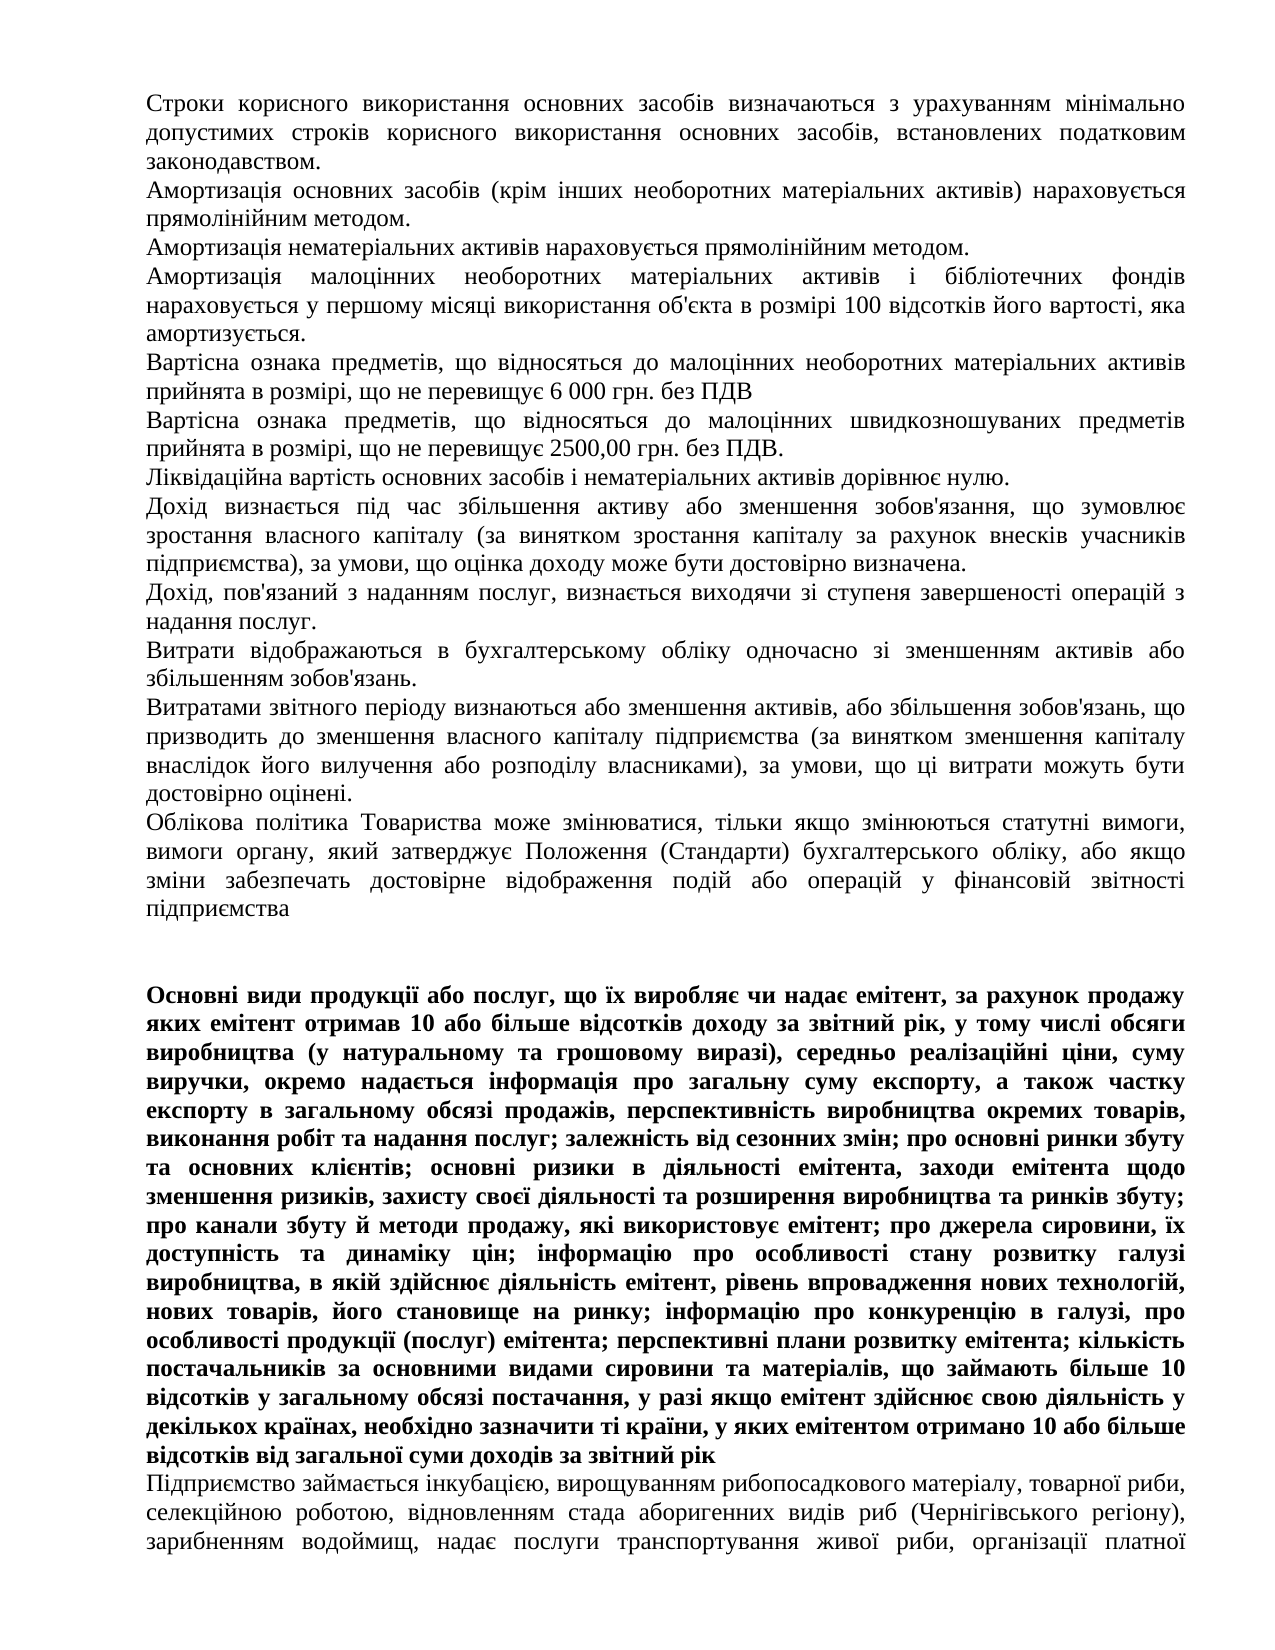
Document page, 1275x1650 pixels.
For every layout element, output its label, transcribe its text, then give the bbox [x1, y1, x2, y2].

text Строки корисного використання основних засобiв визначаються з урахуванням мiнiмально допустимих строкiв корисного використання основних засобiв, встановлених податковим законодавством. [146, 88, 1186, 175]
text Амортизацiя малоцiнних необоротних матерiальних активiв i бiблiотечних фондiв нараховується у першому мiсяцi використання об'єкта в розмiрi 100 вiдсоткiв його вартостi, яка амортизується. [146, 261, 1186, 347]
text Амортизацiя основних засобiв (крiм iнших необоротних матерiальних активiв) нараховується прямолiнiйним методом. [146, 175, 1186, 232]
text Лiквiдацiйна вартiсть основних засобiв i нематерiальних активiв дорiвнює нулю. [146, 462, 1186, 491]
text Облiкова полiтика Товариства може змiнюватися, тiльки якщо змiнюються статутнi вимоги, вимоги органу, який затверджує Положення (Стандарти) бухгалтерського облiку, або якщо змiни забезпечать достовiрне вiдображення подiй або операцiй у фiнансовiй звiтностi пiдприємства [146, 807, 1186, 922]
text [146, 1468, 1186, 1555]
text Дохiд визнається пiд час збiльшення активу або зменшення зобов'язання, що зумовлює зростання власного капiталу (за винятком зростання капiталу за рахунок внескiв учасникiв пiдприємства), за умови, що оцiнка доходу може бути достовiрно визначена. [146, 491, 1186, 577]
text Вартiсна ознака предметiв, що вiдносяться до малоцiнних необоротних матерiальних активiв прийнята в розмiрi, що не перевищує 6 000 грн. без ПДВ [146, 347, 1186, 405]
text Витратами звiтного перiоду визнаються або зменшення активiв, або збiльшення зобов'язань, що призводить до зменшення власного капiталу пiдприємства (за винятком зменшення капiталу внаслiдок його вилучення або розподiлу власниками), за умови, що цi витрати можуть бути достовiрно оцiненi. [146, 692, 1186, 807]
text Вартiсна ознака предметiв, що вiдносяться до малоцiнних швидкозношуваних предметiв прийнята в розмiрi, що не перевищує 2500,00 грн. без ПДВ. [146, 405, 1186, 462]
text Амортизацiя нематерiальних активiв нараховується прямолiнiйним методом. [146, 232, 1186, 261]
text Дохiд, пов'язаний з наданням послуг, визнається виходячи зi ступеня завершеностi операцiй з надання послуг. [146, 577, 1186, 635]
text Основні види продукції або послуг, що їх виробляє чи надає емітент, за рахунок продажу яких емітент отримав 10 або більше відсотків доходу за звітний рік, у тому числі обсяги виробництва (у натуральному та грошовому виразі), середньо реалізаційні ціни, суму виручки, окремо надається інформація про загальну суму експорту, а також частку експорту в загальному обсязі продажів, перспективність виробництва окремих товарів, виконання робіт та надання послуг; залежність від сезонних змін; про основні ринки збуту та основних клієнтів; основні ризики в діяльності емітента, заходи емітента щодо зменшення ризиків, захисту своєї діяльності та розширення виробництва та ринків збуту; про канали збуту й методи продажу, які використовує емітент; про джерела сировини, їх доступність та динаміку цін; інформацію про особливості стану розвитку галузі виробництва, в якій здійснює діяльність емітент, рівень впровадження нових технологій, нових товарів, його становище на ринку; інформацію про конкуренцію в галузі, про особливості продукції (послуг) емітента; перспективні плани розвитку емітента; кількість постачальників за основними видами сировини та матеріалів, що займають більше 10 відсотків у загальному обсязі постачання, у разі якщо емітент здійснює свою діяльність у декількох країнах, необхідно зазначити ті країни, у яких емітентом отримано 10 або більше відсотків від загальної суми доходів за звітний рік [146, 980, 1186, 1468]
text Витрати вiдображаються в бухгалтерському облiку одночасно зi зменшенням активiв або збiльшенням зобов'язань. [146, 635, 1186, 692]
